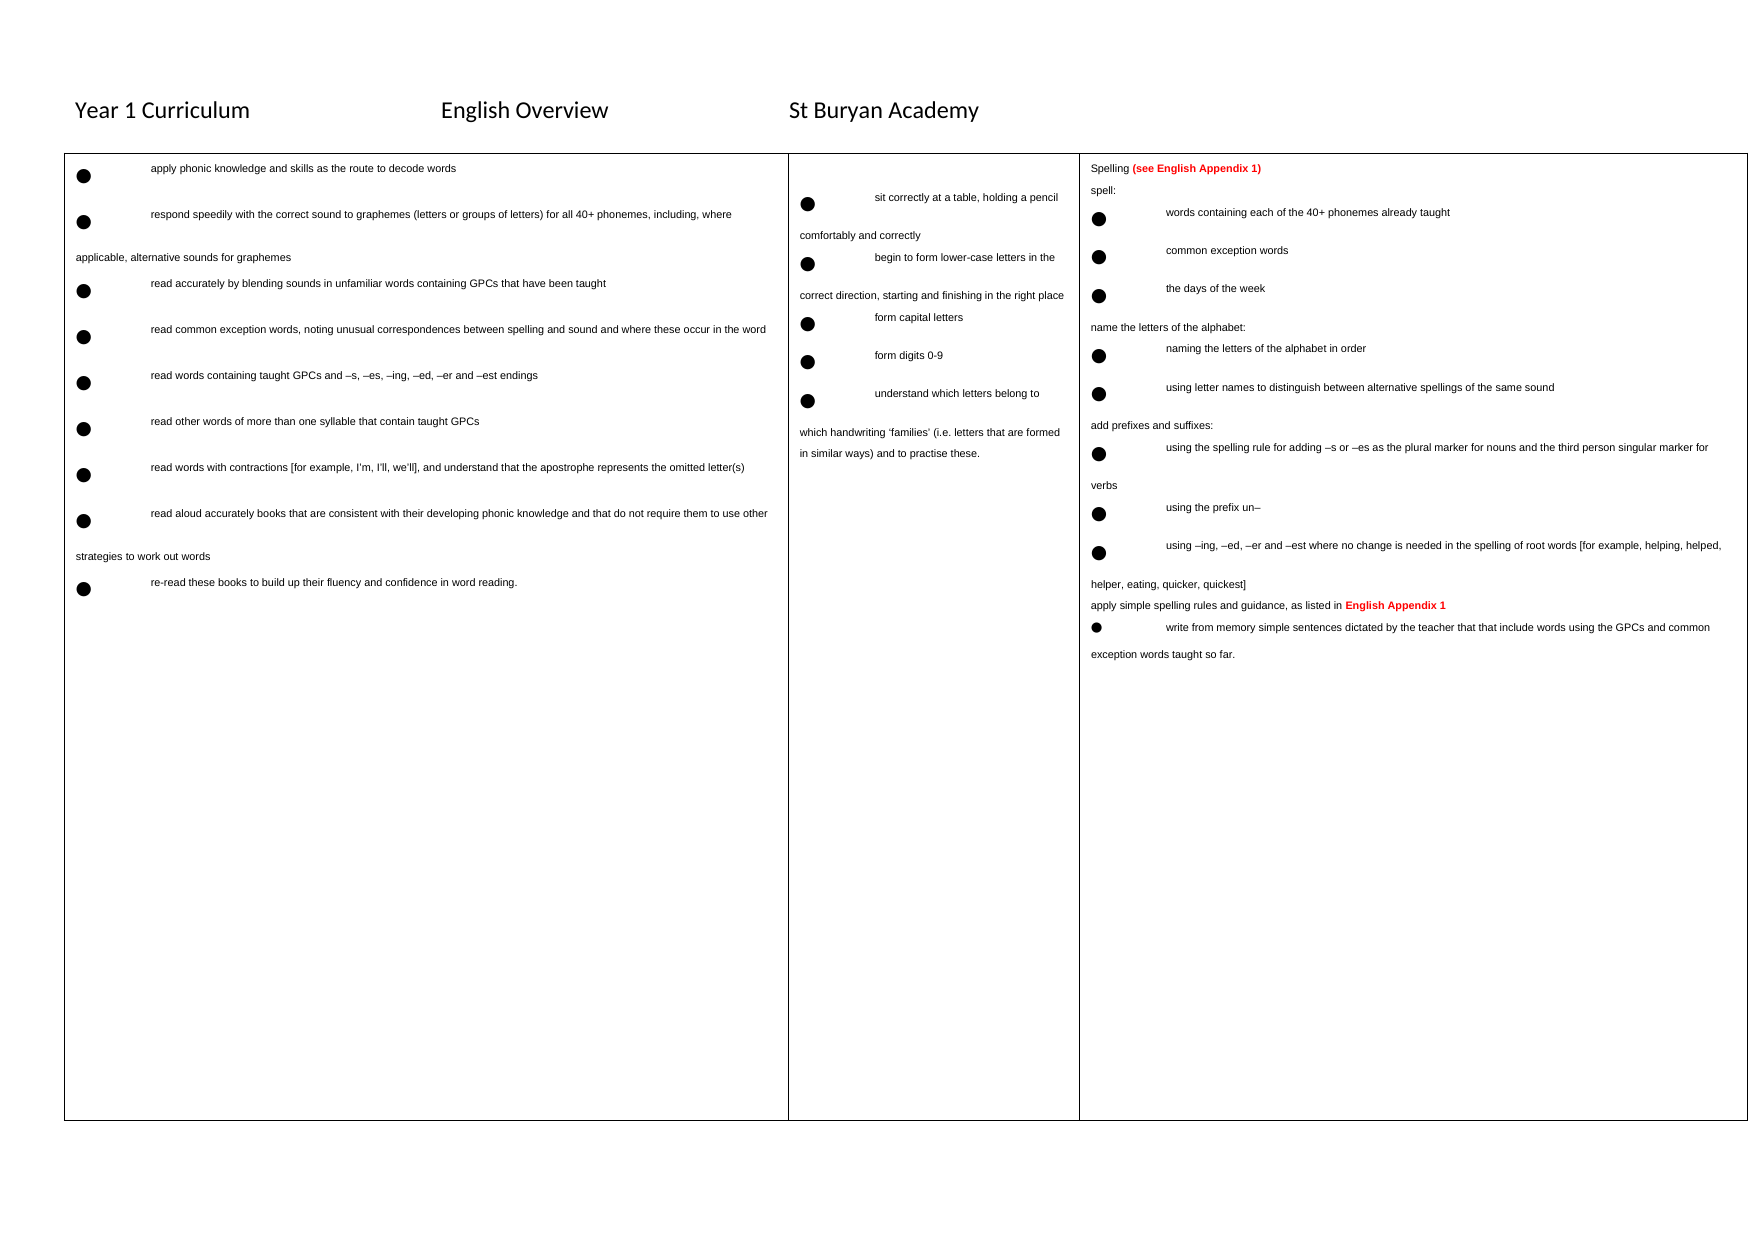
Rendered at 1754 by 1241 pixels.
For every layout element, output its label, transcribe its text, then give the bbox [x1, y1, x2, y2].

table_cell apply phonic knowledge and skills as the route to decode words respond speedily with the correct sound to graphemes (letters or groups of letters) for all 40+ phonemes, including, where applicable, alternative sounds for graphemes read accurately by blending sounds in unfamiliar words containing GPCs that have been taught read common exception words, noting unusual correspondences between spelling and sound and where these occur in the word read words containing taught GPCs and –s, –es, –ing, –ed, –er and –est endings read other words of more than one syllable that contain taught GPCs read words with contractions [for example, I’m, I’ll, we’ll], and understand that the apostrophe represents the omitted letter(s) read aloud accurately books that are consistent with their developing phonic knowledge and that do not require them to use other strategies to work out words re-read these books to build up their fluency and confidence in word reading. [65, 154, 788, 1120]
table_cell Spelling (see English Appendix 1) spell: words containing each of the 40+ phonemes already taught common exception words the days of the week name the letters of the alphabet: naming the letters of the alphabet in order using letter names to distinguish between alternative spellings of the same sound add prefixes and suffixes: using the spelling rule for adding –s or –es as the plural marker for nouns and the third person singular marker for verbs using the prefix un– using –ing, –ed, –er and –est where no change is needed in the spelling of root words [for example, helping, helped, helper, eating, quicker, quickest] apply simple spelling rules and guidance, as listed in English Appendix 1 write from memory simple sentences dictated by the teacher that that include words using the GPCs and common exception words taught so far. [1080, 154, 1747, 1120]
table_cell sit correctly at a table, holding a pencil comfortably and correctly begin to form lower-case letters in the correct direction, starting and finishing in the right place form capital letters form digits 0-9 understand which letters belong to which handwriting ‘families’ (i.e. letters that are formed in similar ways) and to practise these. [789, 154, 1079, 1120]
